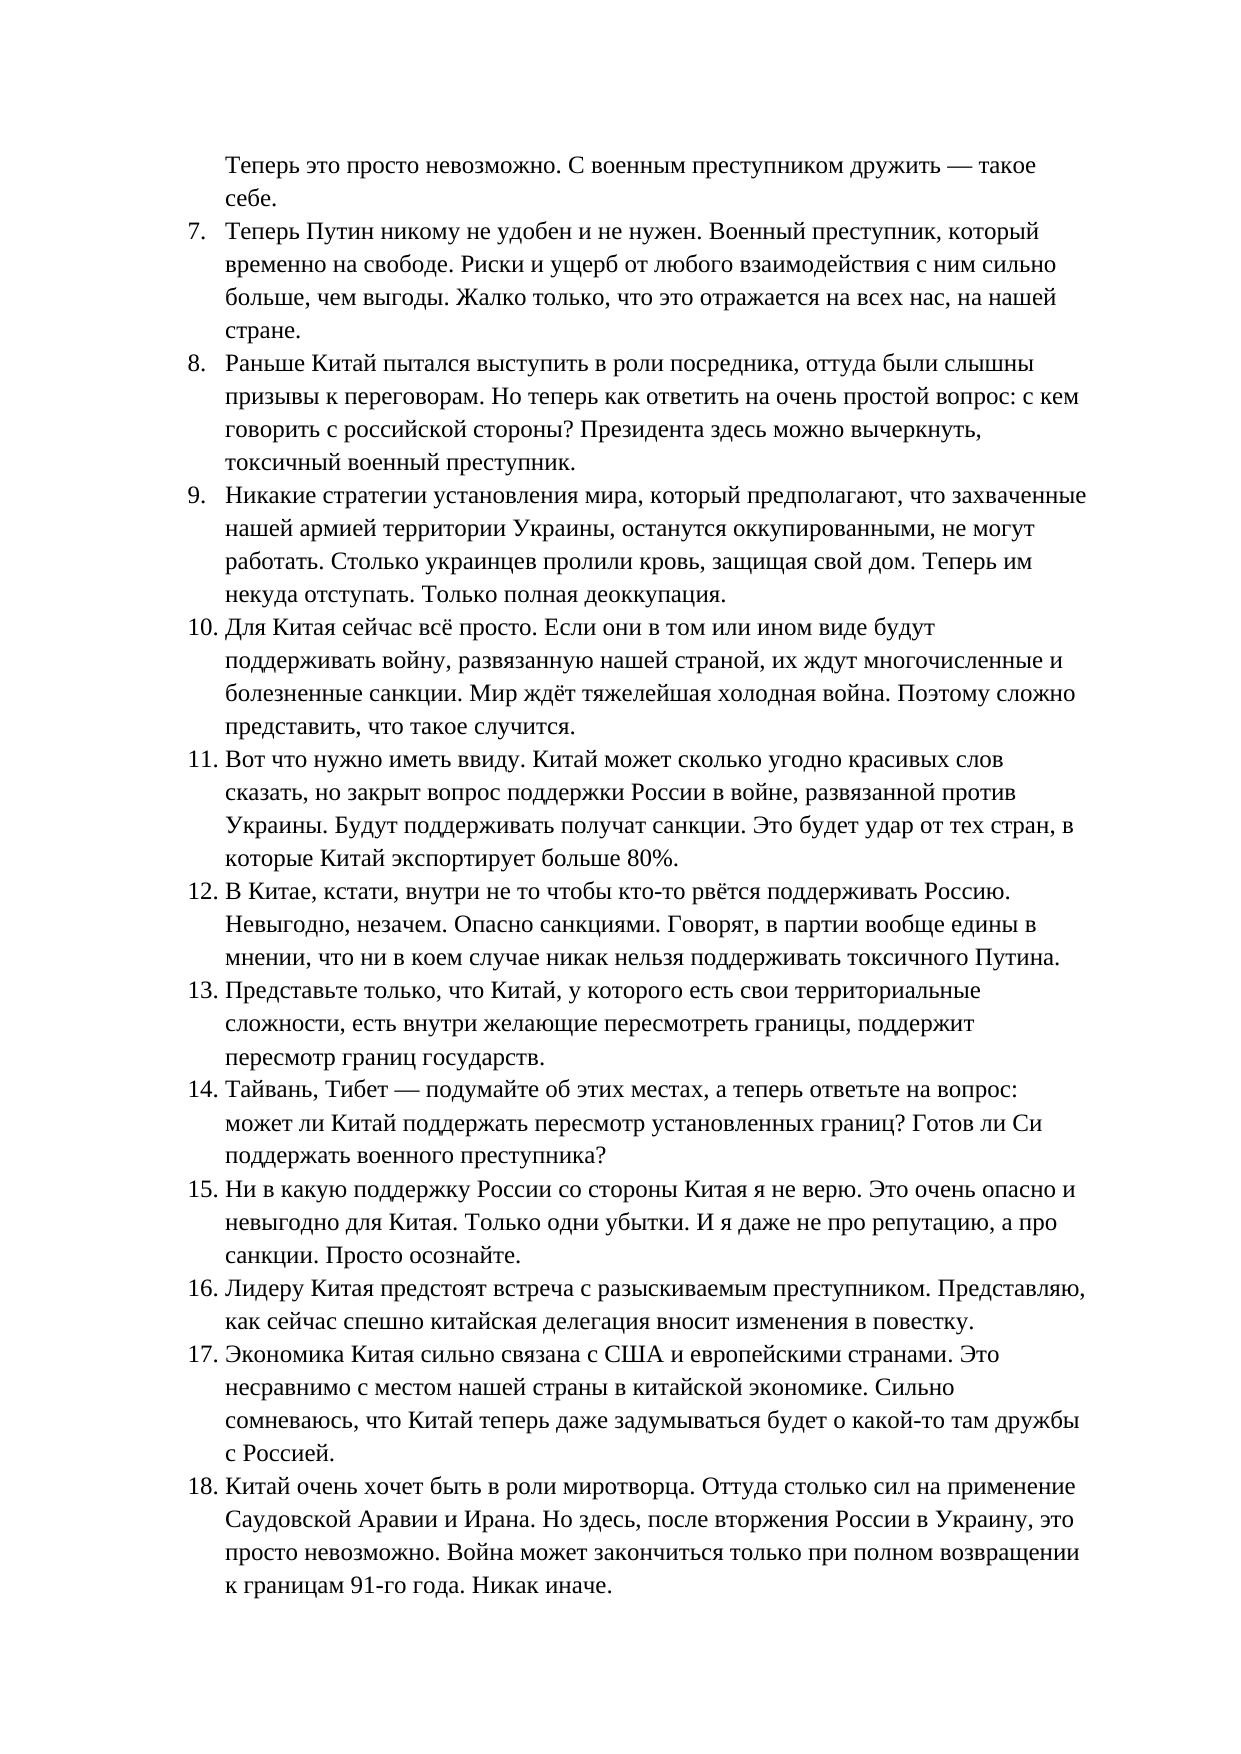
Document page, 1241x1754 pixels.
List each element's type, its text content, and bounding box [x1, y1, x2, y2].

list Вот что нужно иметь ввиду. Китай может сколько угодно красивых слов сказать, но закрыт вопрос поддержки России в войне, развязанной против Украины. Будут поддерживать получат санкции. Это будет удар от тех стран, в которые Китай экспортирует больше 80%. [187, 744, 1090, 872]
list Теперь Путин никому не удобен и не нужен. Военный преступник, который временно на свободе. Риски и ущерб от любого взаимодействия с ним сильно больше, чем выгоды. Жалко только, что это отражается на всех нас, на нашей стране. [187, 216, 1090, 344]
list Представьте только, что Китай, у которого есть свои территориальные сложности, есть внутри желающие пересмотреть границы, поддержит пересмотр границ государств. [187, 976, 1090, 1070]
list Экономика Китая сильно связана с США и европейскими странами. Это несравнимо с местом нашей страны в китайской экономике. Сильно сомневаюсь, что Китай теперь даже задумываться будет о какой-то там дружбы с Россией. [187, 1339, 1090, 1467]
list В Китае, кстати, внутри не то чтобы кто-то рвётся поддерживать Россию. Невыгодно, незачем. Опасно санкциями. Говорят, в партии вообще едины в мнении, что ни в коем случае никак нельзя поддерживать токсичного Путина. [187, 876, 1090, 971]
list Тайвань, Тибет — подумайте об этих местах, а теперь ответьте на вопрос: может ли Китай поддержать пересмотр установленных границ? Готов ли Си поддержать военного преступника? [187, 1074, 1090, 1169]
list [187, 150, 1090, 212]
list Для Китая сейчас всё просто. Если они в том или ином виде будут поддерживать войну, развязанную нашей страной, их ждут многочисленные и болезненные санкции. Мир ждёт тяжелейшая холодная война. Поэтому сложно представить, что такое случится. [187, 612, 1090, 740]
list Лидеру Китая предстоят встреча с разыскиваемым преступником. Представляю, как сейчас спешно китайская делегация вносит изменения в повестку. [187, 1273, 1090, 1334]
list Ни в какую поддержку России со стороны Китая я не верю. Это очень опасно и невыгодно для Китая. Только одни убытки. И я даже не про репутацию, а про санкции. Просто осознайте. [187, 1174, 1090, 1268]
list Китай очень хочет быть в роли миротворца. Оттуда столько сил на применение Саудовской Аравии и Ирана. Но здесь, после вторжения России в Украину, это просто невозможно. Война может закончиться только при полном возвращении к границам 91-го года. Никак иначе. [187, 1471, 1090, 1599]
list Никакие стратегии установления мира, который предполагают, что захваченные нашей армией территории Украины, останутся оккупированными, не могут работать. Столько украинцев пролили кровь, защищая свой дом. Теперь им некуда отступать. Только полная деоккупация. [187, 480, 1090, 608]
list Раньше Китай пытался выступить в роли посредника, оттуда были слышны призывы к переговорам. Но теперь как ответить на очень простой вопрос: с кем говорить с российской стороны? Президента здесь можно вычеркнуть, токсичный военный преступник. [187, 348, 1090, 476]
